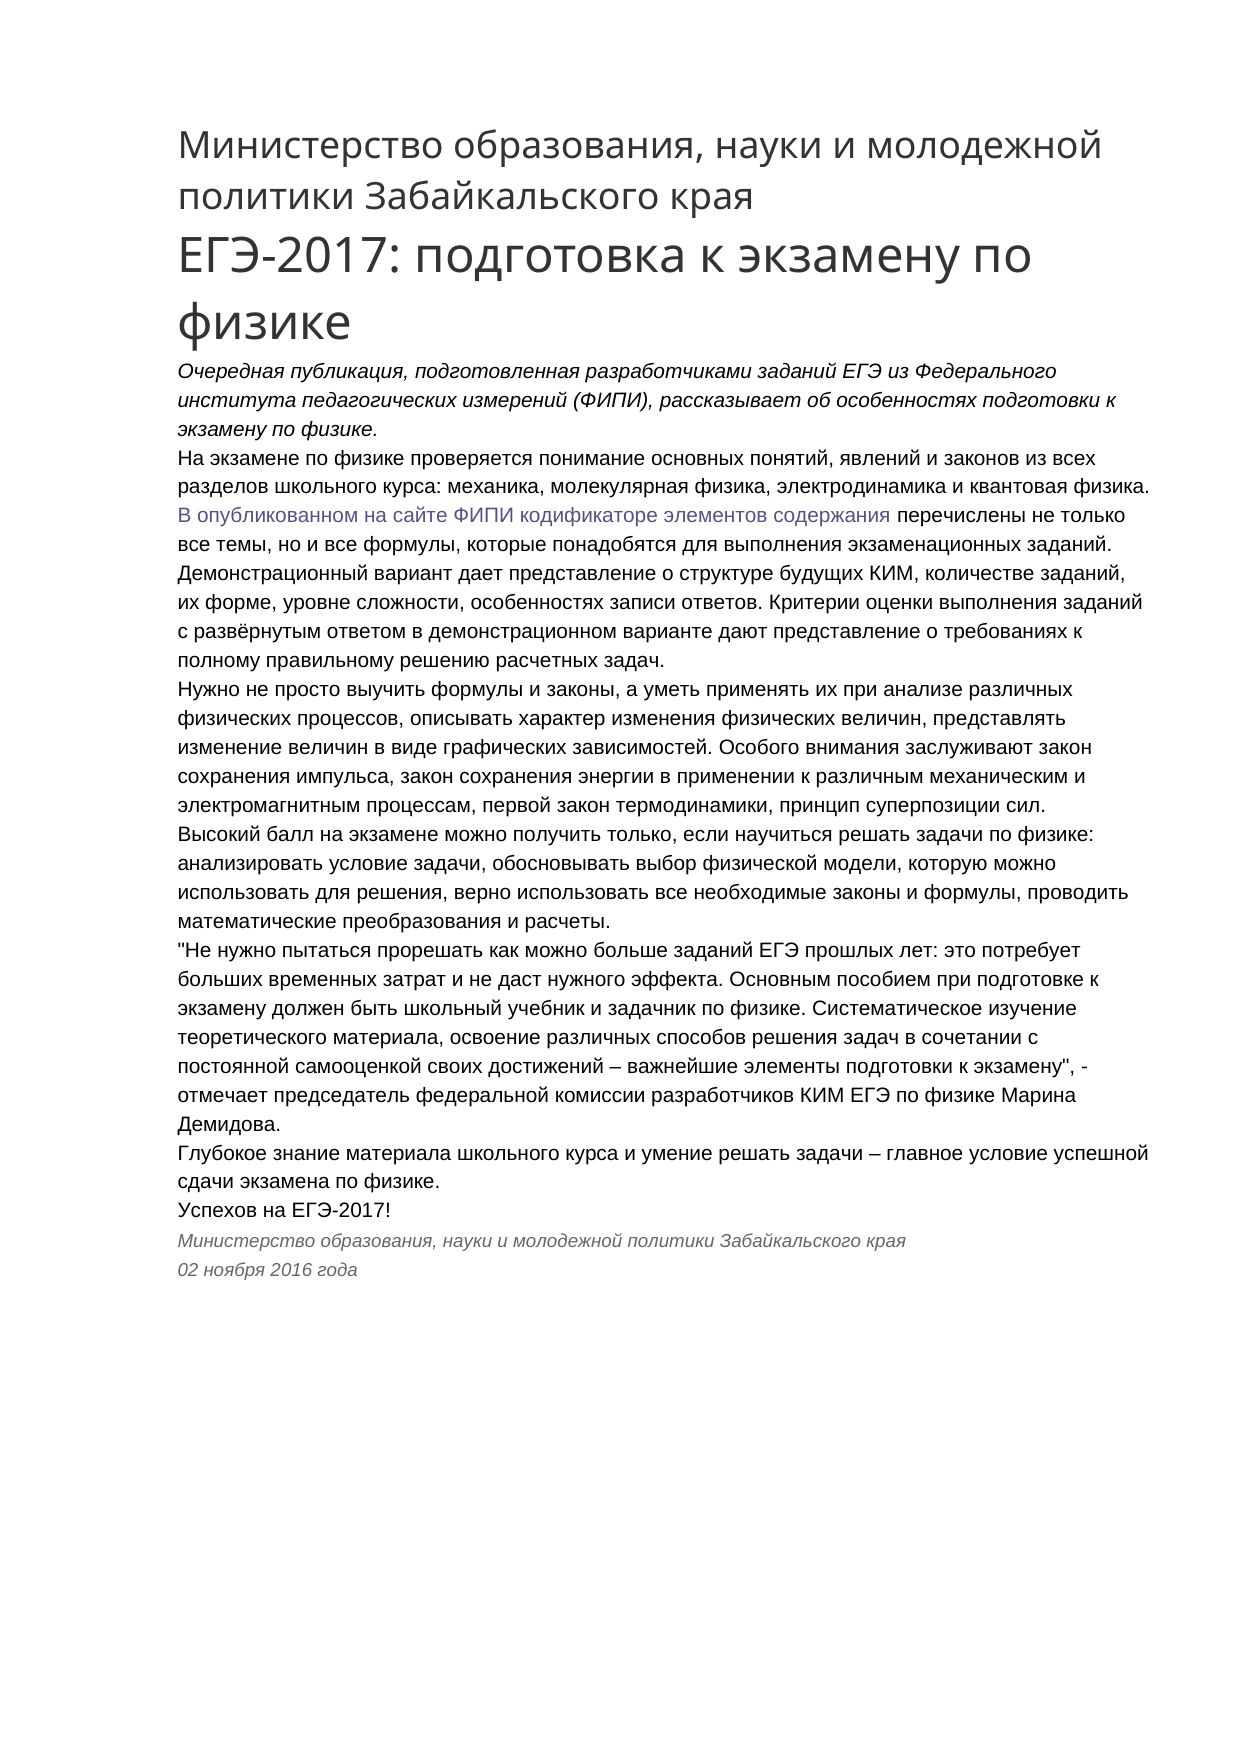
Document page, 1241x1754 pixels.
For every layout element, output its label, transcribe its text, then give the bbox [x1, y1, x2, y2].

text Глубокое знание материала школьного курса и умение решать задачи – главное условие успешной сдачи экзамена по физике. [177, 1135, 1152, 1193]
text На экзамене по физике проверяется понимание основных понятий, явлений и законов из всех разделов школьного курса: механика, молекулярная физика, электродинамика и квантовая физика. [177, 440, 1152, 498]
text Высокий балл на экзамене можно получить только, если научиться решать задачи по физике: анализировать условие задачи, обосновывать выбор физической модели, которую можно использовать для решения, верно использовать все необходимые законы и формулы, проводить математические преобразования и расчеты. [177, 817, 1152, 933]
text Министерство образования, науки и молодежной политики Забайкальского края [177, 1222, 1152, 1251]
text Успехов на ЕГЭ-2017! [177, 1193, 1152, 1222]
text В опубликованном на сайте ФИПИ кодификаторе элементов содержания перечислены не только все темы, но и все формулы, которые понадобятся для выполнения экзаменационных заданий. Демонстрационный вариант дает представление о структуре будущих КИМ, количестве заданий, их форме, уровне сложности, особенностях записи ответов. Критерии оценки выполнения заданий с развёрнутым ответом в демонстрационном варианте дают представление о требованиях к полному правильному решению расчетных задач. [177, 498, 1152, 672]
text 02 ноября 2016 года [177, 1251, 1152, 1280]
text Нужно не просто выучить формулы и законы, а уметь применять их при анализе различных физических процессов, описывать характер изменения физических величин, представлять изменение величин в виде графических зависимостей. Особого внимания заслуживают закон сохранения импульса, закон сохранения энергии в применении к различным механическим и электромагнитным процессам, первой закон термодинамики, принцип суперпозиции сил. [177, 672, 1152, 817]
text Министерство образования, науки и молодежной политики Забайкальского края [177, 118, 1152, 220]
text Очередная публикация, подготовленная разработчиками заданий ЕГЭ из Федерального института педагогических измерений (ФИПИ), рассказывает об особенностях подготовки к экзамену по физике. [177, 353, 1152, 440]
text "Не нужно пытаться прорешать как можно больше заданий ЕГЭ прошлых лет: это потребует больших временных затрат и не даст нужного эффекта. Основным пособием при подготовке к экзамену должен быть школьный учебник и задачник по физике. Систематическое изучение теоретического материала, освоение различных способов решения задач в сочетании с постоянной самооценкой своих достижений – важнейшие элементы подготовки к экзамену", - отмечает председатель федеральной комиссии разработчиков КИМ ЕГЭ по физике Марина Демидова. [177, 933, 1152, 1135]
text ЕГЭ-2017: подготовка к экзамену по физике [177, 220, 1152, 353]
